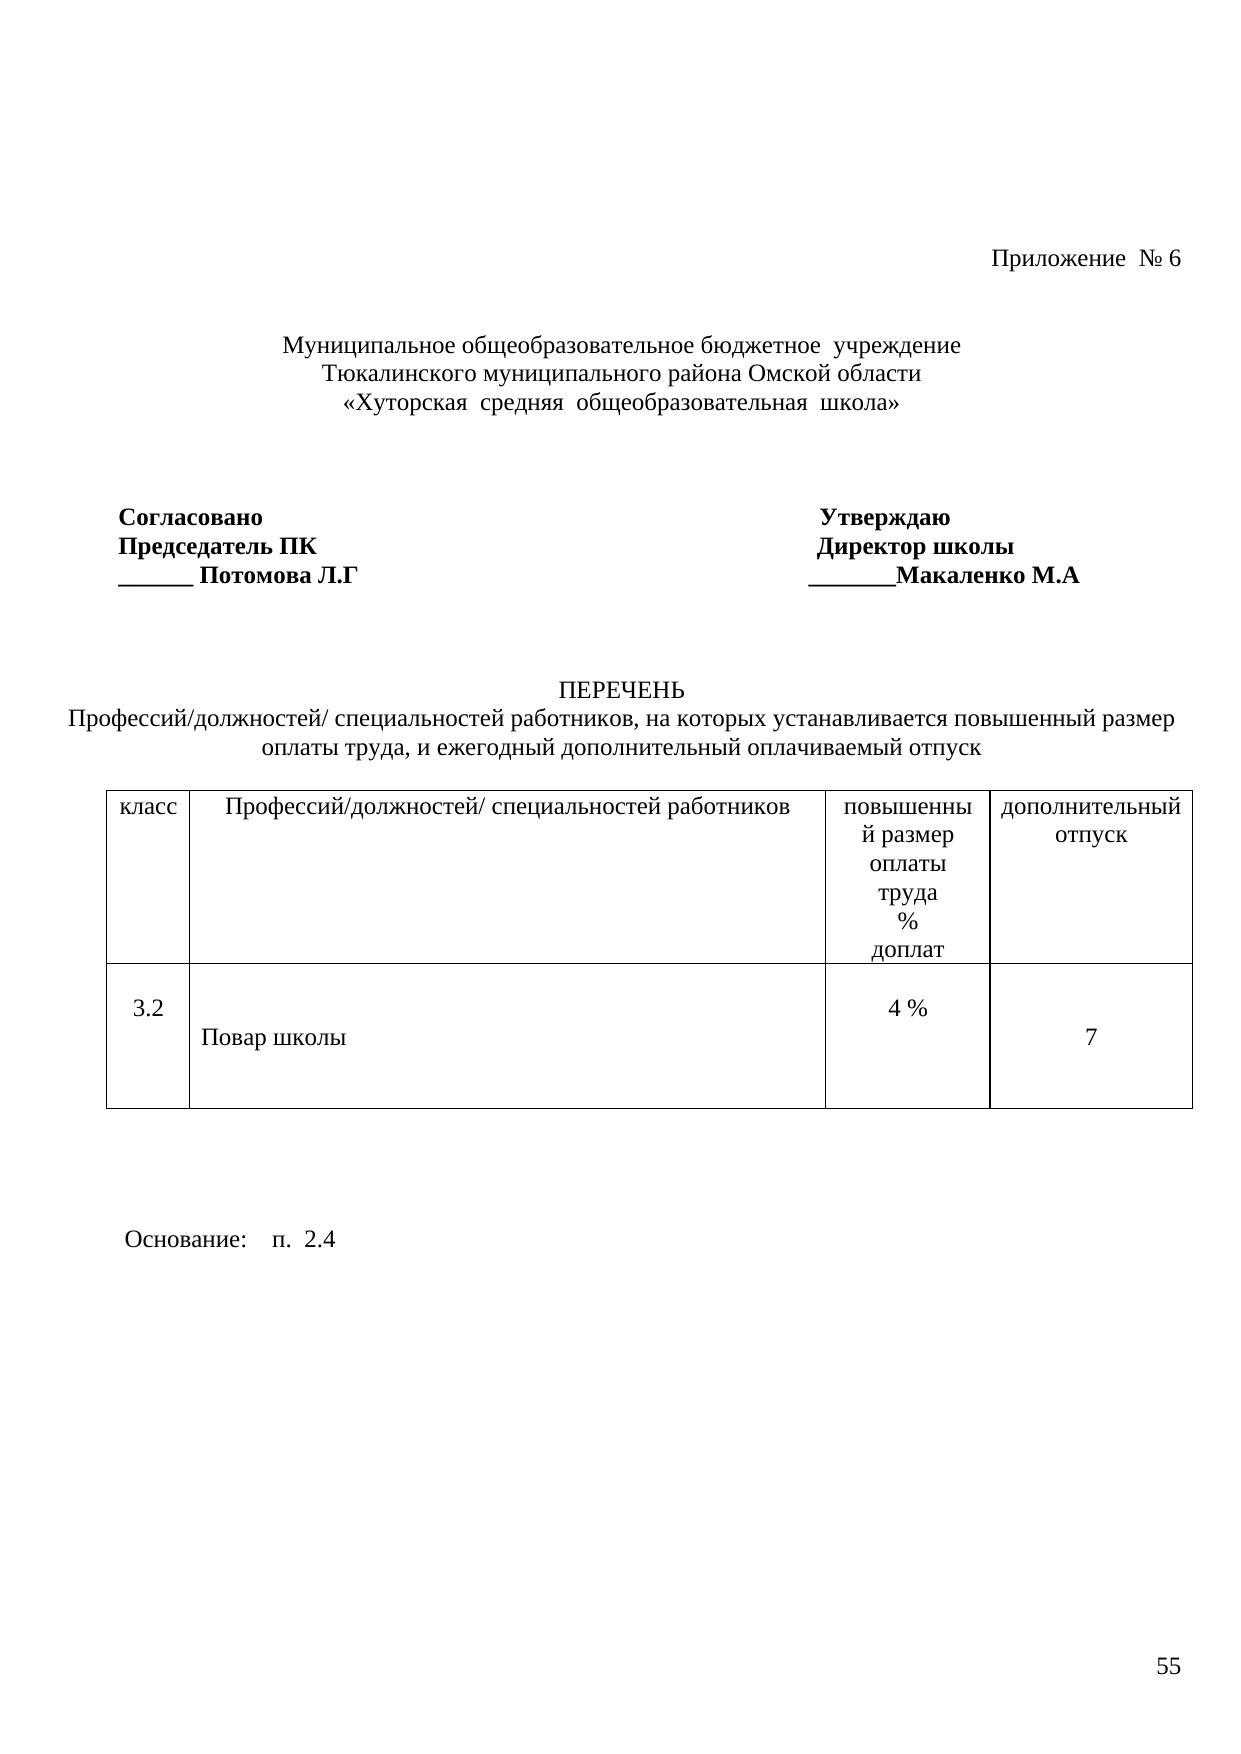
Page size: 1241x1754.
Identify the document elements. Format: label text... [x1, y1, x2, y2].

table_header повышенный размер оплаты труда % доплат [826, 791, 989, 963]
text Согласовано Утверждаю [118, 502, 1181, 531]
table_cell Повар школы [190, 964, 825, 1108]
text ПЕРЕЧЕНЬ [62, 675, 1181, 703]
text ______ Потомова Л.Г _______Макаленко М.А [62, 560, 1181, 588]
table_header класс [107, 791, 189, 963]
text Тюкалинского муниципального района Омской области [62, 358, 1181, 387]
text Профессий/должностей/ специальностей работников, на которых устанавливается повышенный размер оплаты труда, и ежегодный дополнительный оплачиваемый отпуск [62, 703, 1181, 761]
text Приложение № 6 [62, 243, 1181, 272]
table_cell 4 % [826, 964, 989, 1108]
table_cell 7 [991, 964, 1192, 1108]
table_header дополнительный отпуск [991, 791, 1192, 963]
text Муниципальное общеобразовательное бюджетное учреждение [62, 330, 1181, 358]
text Основание: п. 2.4 [62, 1224, 1181, 1253]
text Председатель ПК Директор школы [62, 531, 1181, 560]
table_header Профессий/должностей/ специальностей работников [190, 791, 825, 963]
text «Хуторская средняя общеобразовательная школа» [62, 387, 1181, 416]
table_cell 3.2 [107, 964, 189, 1108]
